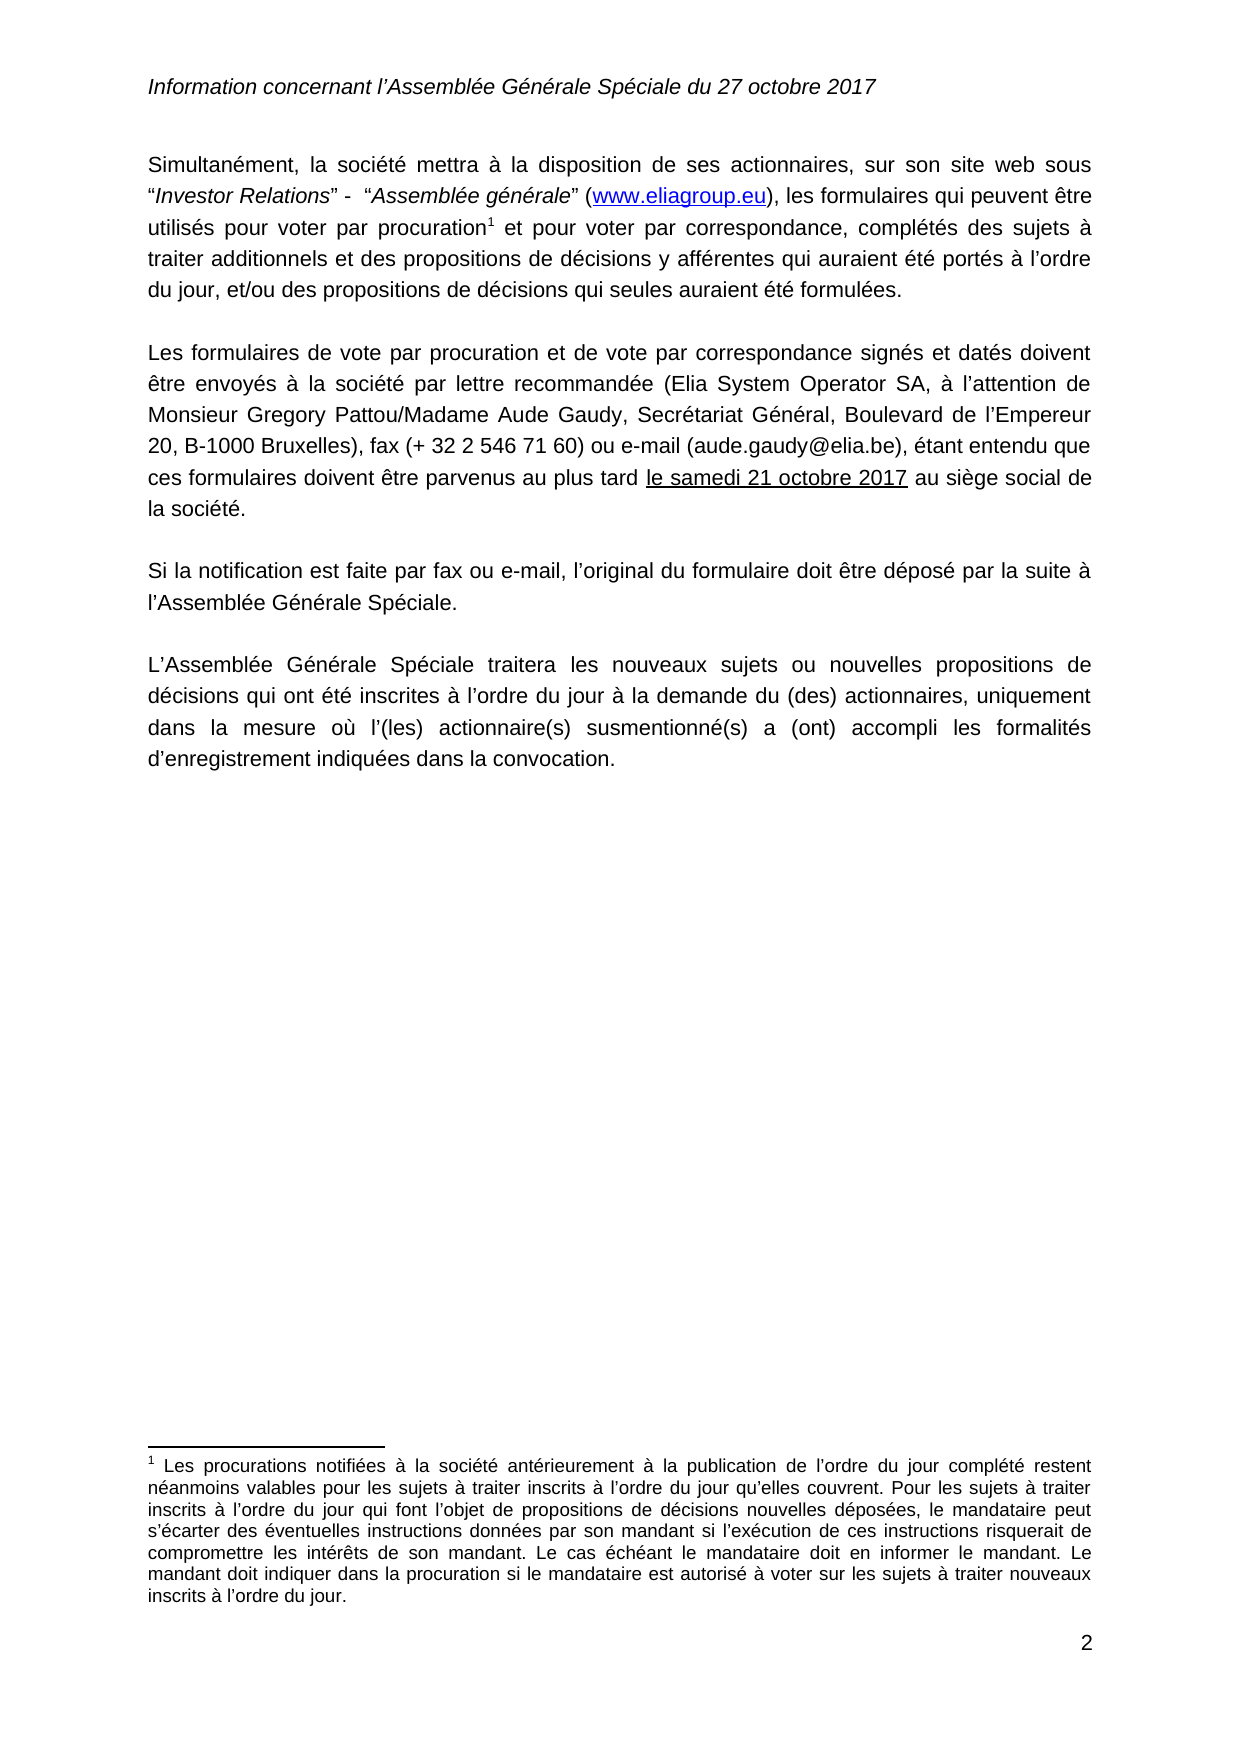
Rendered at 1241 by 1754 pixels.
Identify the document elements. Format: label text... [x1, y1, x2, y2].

text Les formulaires de vote par procuration et de vote par correspondance signés et datés doivent être envoyés à la société par lettre recommandée (Elia System Operator SA, à l’attention de Monsieur Gregory Pattou/Madame Aude Gaudy, Secrétariat Général, Boulevard de l’Empereur 20, B-1000 Bruxelles), fax (+ 32 2 546 71 60) ou e-mail (aude.gaudy@elia.be), étant entendu que ces formulaires doivent être parvenus au plus tard le samedi 21 octobre 2017 au siège social de la société. [148, 335, 1093, 523]
text Si la notification est faite par fax ou e-mail, l’original du formulaire doit être déposé par la suite à l’Assemblée Générale Spéciale. [148, 554, 1093, 616]
text L’Assemblée Générale Spéciale traitera les nouveaux sujets ou nouvelles propositions de décisions qui ont été inscrites à l’ordre du jour à la demande du (des) actionnaires, uniquement dans la mesure où l’(les) actionnaire(s) susmentionné(s) a (ont) accompli les formalités d’enregistrement indiquées dans la convocation. [148, 648, 1093, 773]
text Simultanément, la société mettra à la disposition de ses actionnaires, sur son site web sous “Investor Relations” - “Assemblée générale” (www.eliagroup.eu), les formulaires qui peuvent être utilisés pour voter par procuration et pour voter par correspondance, complétés des sujets à traiter additionnels et des propositions de décisions y afférentes qui auraient été portés à l’ordre du jour, et/ou des propositions de décisions qui seules auraient été formulées. [148, 148, 1093, 304]
